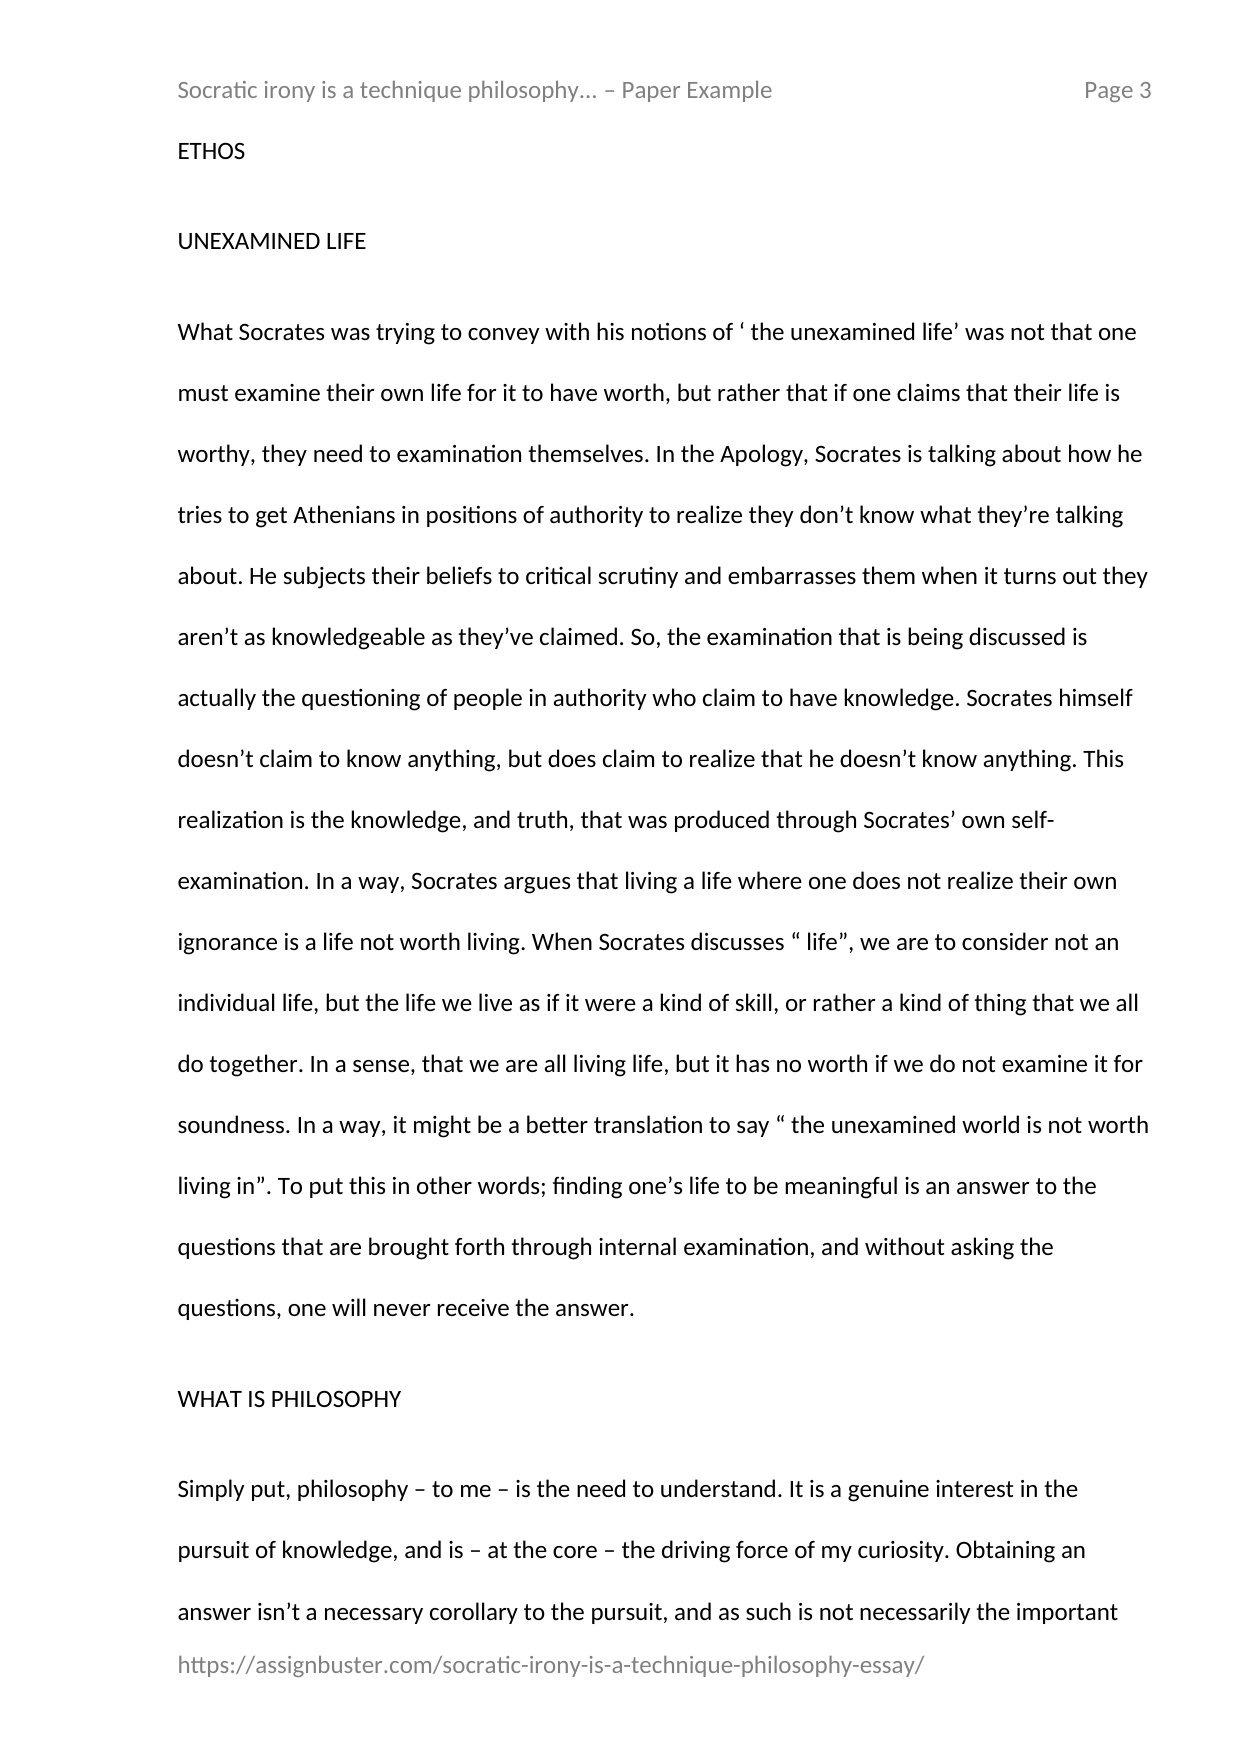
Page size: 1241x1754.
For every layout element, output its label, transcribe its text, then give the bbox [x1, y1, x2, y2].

text UNEXAMINED LIFE [177, 225, 1152, 256]
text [177, 1473, 1152, 1626]
text ETHOS [177, 135, 1152, 165]
text What Socrates was trying to convey with his notions of ‘ the unexamined life’ was not that one must examine their own life for it to have worth, but rather that if one claims that their life is worthy, they need to examination themselves. In the Apology, Socrates is talking about how he tries to get Athenians in positions of authority to realize they don’t know what they’re talking about. He subjects their beliefs to critical scrutiny and embarrasses them when it turns out they aren’t as knowledgeable as they’ve claimed. So, the examination that is being discussed is actually the questioning of people in authority who claim to have knowledge. Socrates himself doesn’t claim to know anything, but does claim to realize that he doesn’t know anything. This realization is the knowledge, and truth, that was produced through Socrates’ own self-examination. In a way, Socrates argues that living a life where one does not realize their own ignorance is a life not worth living. When Socrates discusses “ life”, we are to consider not an individual life, but the life we live as if it were a kind of skill, or rather a kind of thing that we all do together. In a sense, that we are all living life, but it has no worth if we do not examine it for soundness. In a way, it might be a better translation to say “ the unexamined world is not worth living in”. To put this in other words; finding one’s life to be meaningful is an answer to the questions that are brought forth through internal examination, and without asking the questions, one will never receive the answer. [177, 316, 1152, 1323]
text WHAT IS PHILOSOPHY [177, 1383, 1152, 1413]
